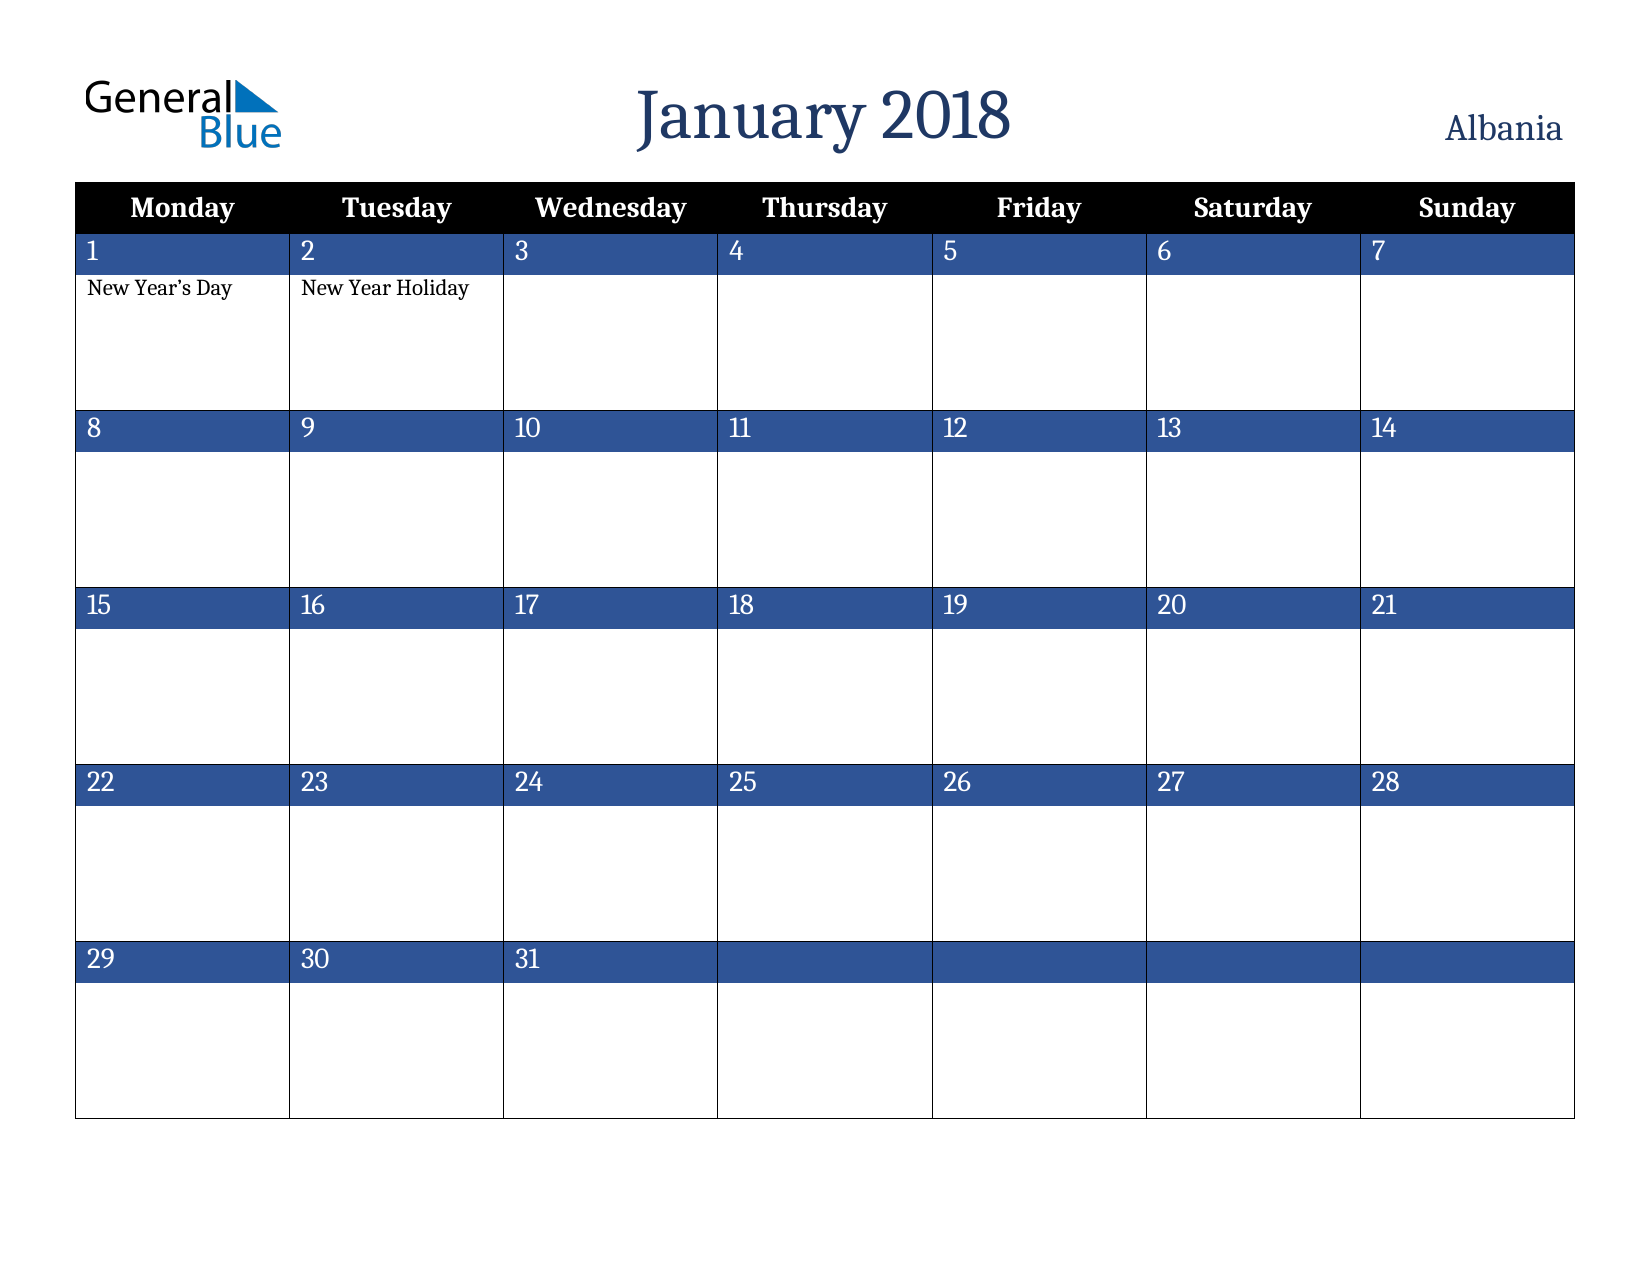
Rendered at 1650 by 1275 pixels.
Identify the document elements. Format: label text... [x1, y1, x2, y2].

table_cell 21 [1361, 588, 1574, 629]
table_cell [504, 806, 717, 941]
picture [86, 80, 281, 148]
table_cell 28 [1361, 765, 1574, 806]
table_cell 16 [290, 588, 503, 629]
table_cell 24 [504, 765, 717, 806]
table_cell 23 [290, 765, 503, 806]
table_cell [504, 275, 717, 410]
table_cell 6 [1147, 234, 1360, 275]
table_cell 4 [718, 234, 932, 275]
table_cell 31 [504, 942, 717, 983]
table_cell 13 [1147, 411, 1360, 452]
table_cell [933, 806, 1146, 941]
table_cell 25 [718, 765, 932, 806]
table_cell Wednesday [504, 183, 717, 233]
table_cell [290, 452, 503, 587]
table_cell 8 [76, 411, 289, 452]
table_cell [504, 452, 717, 587]
table_cell [76, 629, 289, 764]
table_cell [290, 629, 503, 764]
table_cell 22 [76, 765, 289, 806]
table_header January 2018 [504, 75, 1146, 182]
table_cell [933, 942, 1146, 983]
table_cell [290, 983, 503, 1118]
table_cell 26 [933, 765, 1146, 806]
table_cell [76, 983, 289, 1118]
table_cell Saturday [1147, 183, 1360, 233]
table_cell 15 [76, 588, 289, 629]
table_cell New Year Holiday [290, 275, 503, 410]
table_cell 9 [290, 411, 503, 452]
table_cell Thursday [718, 183, 932, 233]
table_cell [1361, 942, 1574, 983]
table_cell 3 [504, 234, 717, 275]
table_cell 19 [933, 588, 1146, 629]
table_cell New Year’s Day [76, 275, 289, 410]
table_cell [504, 983, 717, 1118]
table_cell [504, 629, 717, 764]
table_cell Monday [76, 183, 289, 233]
table_cell [1361, 629, 1574, 764]
table_cell 14 [1361, 411, 1574, 452]
table_cell [1147, 806, 1360, 941]
table_cell [718, 983, 932, 1118]
table_cell [718, 629, 932, 764]
table_cell 7 [1361, 234, 1574, 275]
table_cell Friday [933, 183, 1146, 233]
table_cell [933, 983, 1146, 1118]
table_cell 20 [1147, 588, 1360, 629]
table_cell 30 [290, 942, 503, 983]
table_cell 18 [718, 588, 932, 629]
table_cell [1147, 275, 1360, 410]
table_cell 17 [504, 588, 717, 629]
table_cell [1361, 983, 1574, 1118]
table_cell [1147, 629, 1360, 764]
table_cell [1147, 942, 1360, 983]
table_cell 5 [933, 234, 1146, 275]
table_cell 10 [504, 411, 717, 452]
table_cell [718, 275, 932, 410]
table_cell [1361, 806, 1574, 941]
table_cell [718, 806, 932, 941]
table_cell [933, 275, 1146, 410]
table_cell [718, 452, 932, 587]
table_cell [718, 942, 932, 983]
table_cell 12 [933, 411, 1146, 452]
table_cell [76, 806, 289, 941]
table_cell 11 [718, 411, 932, 452]
table_header [76, 75, 503, 182]
table_cell Sunday [1361, 183, 1574, 233]
table_cell [1361, 452, 1574, 587]
table_cell [933, 629, 1146, 764]
table_cell [1147, 983, 1360, 1118]
table_cell [1361, 275, 1574, 410]
table_header Albania [1146, 75, 1574, 182]
table_cell [1147, 452, 1360, 587]
table_cell Tuesday [290, 183, 503, 233]
table_cell [933, 452, 1146, 587]
table_cell 27 [1147, 765, 1360, 806]
table_cell [290, 806, 503, 941]
table_cell [76, 452, 289, 587]
table_cell 29 [76, 942, 289, 983]
table_cell 2 [290, 234, 503, 275]
table_cell 1 [76, 234, 289, 275]
